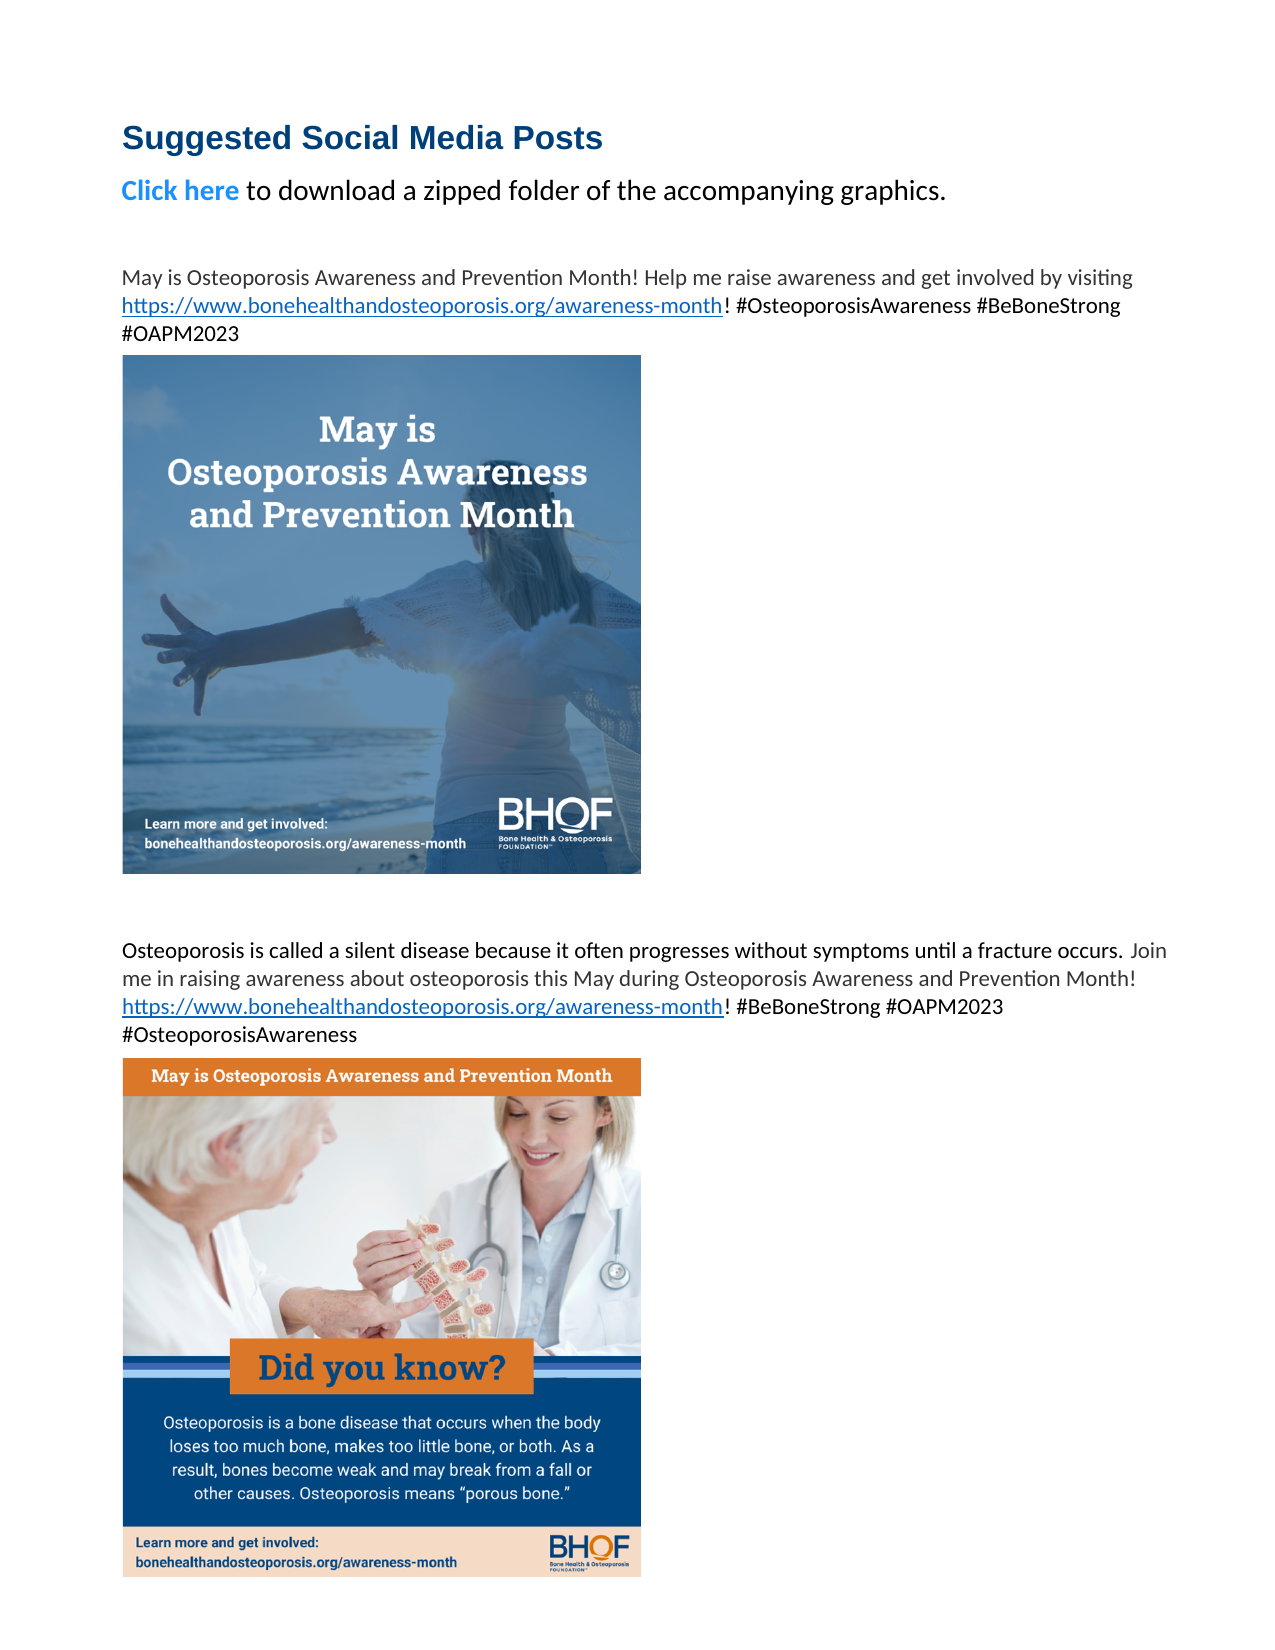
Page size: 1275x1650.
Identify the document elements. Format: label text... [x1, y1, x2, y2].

picture [122, 355, 641, 874]
picture [122, 1058, 641, 1577]
text Click here to download a zipped folder of the accompanying graphics. [121, 172, 1171, 207]
text May is Osteoporosis Awareness and Prevention Month! Help me raise awareness and get involved by visiting https://www.bonehealthandosteoporosis.org/awareness-month! #OsteoporosisAwareness #BeBoneStrong #OAPM2023 [121, 263, 1171, 348]
text Osteoporosis is called a silent disease because it often progresses without symptoms until a fracture occurs. Join me in raising awareness about osteoporosis this May during Osteoporosis Awareness and Prevention Month! https://www.bonehealthandosteoporosis.org/awareness-month! #BeBoneStrong #OAPM2023 #OsteoporosisAwareness [122, 936, 1172, 1048]
text Suggested Social Media Posts [122, 118, 1172, 157]
